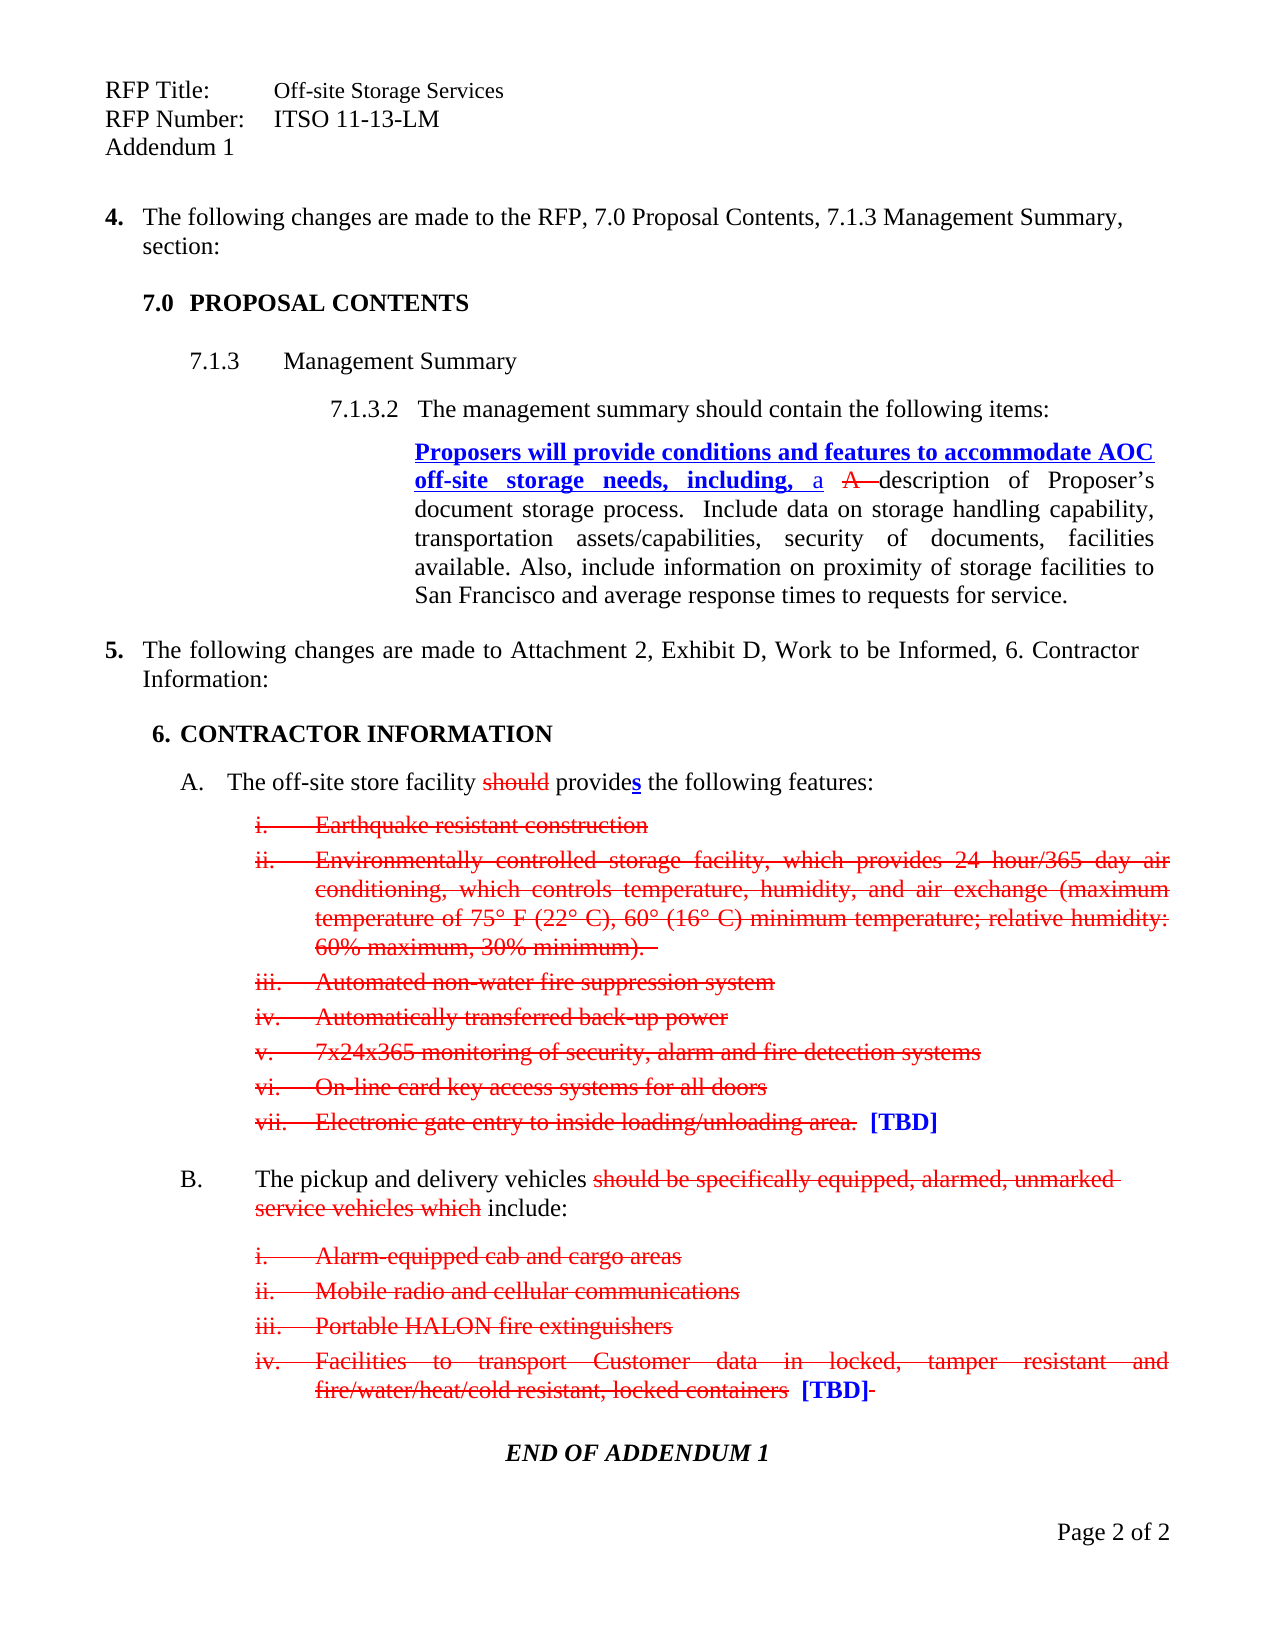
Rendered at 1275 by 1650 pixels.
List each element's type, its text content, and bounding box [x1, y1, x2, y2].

text Portable HALON fire extinguishers [255, 1311, 1170, 1340]
text Automated non-water fire suppression system [255, 967, 1170, 996]
text END OF ADDENDUM 1 [105, 1438, 1170, 1467]
text The off-site store facility should provides the following features: [180, 767, 1151, 796]
text Earthquake resistant construction [255, 811, 1170, 839]
text 7x24x365 monitoring of security, alarm and fire detection systems [255, 1037, 1170, 1066]
list The following changes are made to Attachment 2, Exhibit D, Work to be Informed, 6. Contractor Information: [105, 636, 1140, 693]
list CONTRACTOR INFORMATION [152, 719, 1170, 748]
text Environmentally controlled storage facility, which provides 24 hour/365 day air conditioning, which controls temperature, humidity, and air exchange (maximum temperature of 75° F (22° C), 60° (16° C) minimum temperature; relative humidity: 60% maximum, 30% minimum). [255, 863, 1170, 961]
text Mobile radio and cellular communications [255, 1276, 1170, 1305]
text Proposers will provide conditions and features to accommodate AOC off-site storage needs, including, a A description of Proposer’s document storage process. Include data on storage handling capability, transportation assets/capabilities, security of documents, facilities available. Also, include information on proximity of storage facilities to San Francisco and average response times to requests for service. [414, 463, 1155, 609]
text On-line card key access systems for all doors [255, 1072, 1170, 1101]
text Automatically transferred back-up power [255, 1002, 1170, 1031]
text Electronic gate entry to inside loading/unloading area. [TBD] [255, 1107, 1170, 1136]
text Facilities to transport Customer data in locked, tamper resistant and fire/water/heat/cold resistant, locked containers [TBD] [255, 1346, 1170, 1403]
text 7.0 PROPOSAL CONTENTS [142, 288, 1170, 317]
list The management summary should contain the following items: [330, 394, 1170, 422]
list The following changes are made to the RFP, 7.0 Proposal Contents, 7.1.3 Management Summary, section: [105, 202, 1170, 259]
text Alarm-equipped cab and cargo areas [255, 1241, 1170, 1270]
text The pickup and delivery vehicles should be specifically equipped, alarmed, unmarked service vehicles which include: [180, 1164, 1170, 1222]
list Management Summary [189, 346, 1170, 374]
